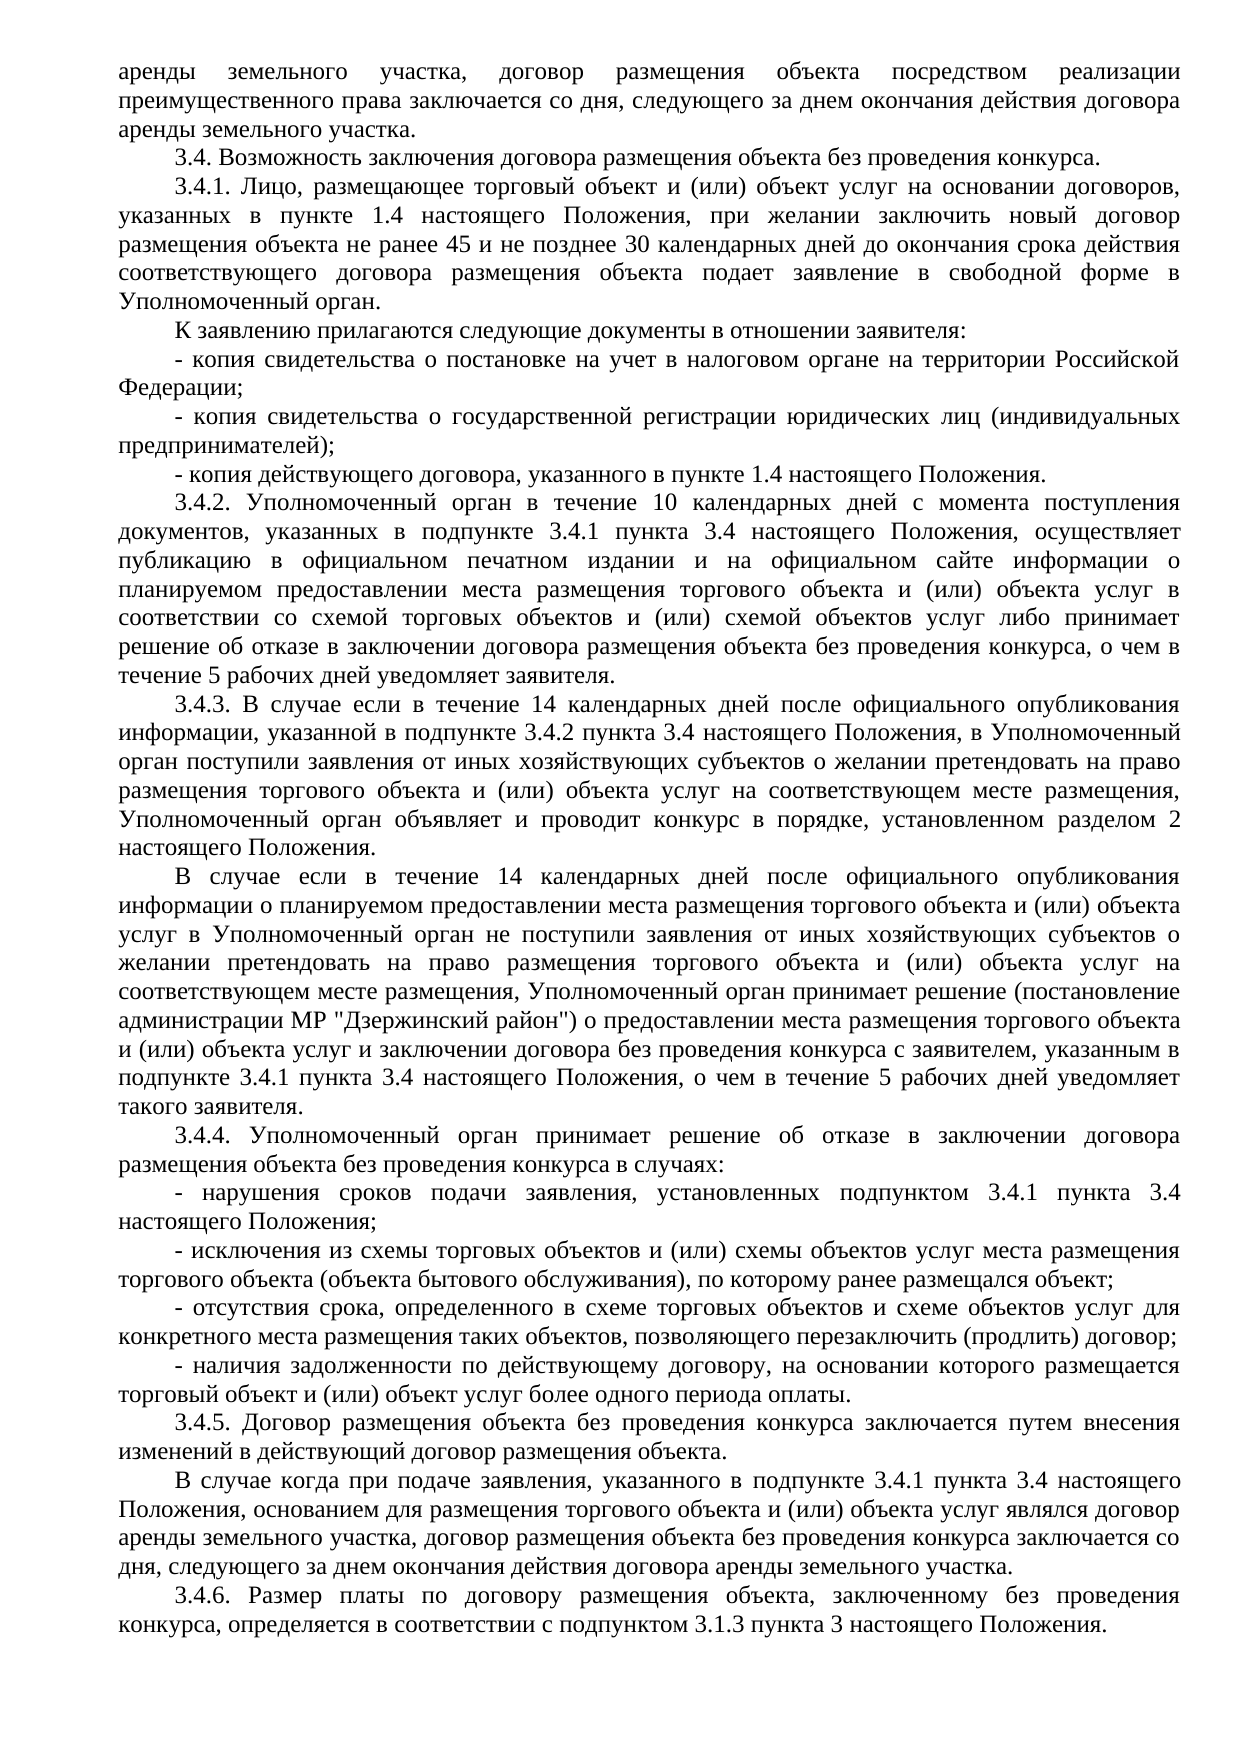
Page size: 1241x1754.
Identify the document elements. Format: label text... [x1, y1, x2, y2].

text - отсутствия срока, определенного в схеме торговых объектов и схеме объектов услуг для конкретного места размещения таких объектов, позволяющего перезаключить (продлить) договор; [118, 1292, 1181, 1350]
text К заявлению прилагаются следующие документы в отношении заявителя: [118, 315, 1181, 344]
text 3.4.3. В случае если в течение 14 календарных дней после официального опубликования информации, указанной в подпункте 3.4.2 пункта 3.4 настоящего Положения, в Уполномоченный орган поступили заявления от иных хозяйствующих субъектов о желании претендовать на право размещения торгового объекта и (или) объекта услуг на соответствующем месте размещения, Уполномоченный орган объявляет и проводит конкурс в порядке, установленном разделом 2 настоящего Положения. [118, 689, 1181, 861]
text 3.4. Возможность заключения договора размещения объекта без проведения конкурса. [118, 142, 1181, 171]
text 3.4.6. Размер платы по договору размещения объекта, заключенному без проведения конкурса, определяется в соответствии с подпунктом 3.1.3 пункта 3 настоящего Положения. [118, 1580, 1181, 1637]
text 3.4.2. Уполномоченный орган в течение 10 календарных дней с момента поступления документов, указанных в подпункте 3.4.1 пункта 3.4 настоящего Положения, осуществляет публикацию в официальном печатном издании и на официальном сайте информации о планируемом предоставлении места размещения торгового объекта и (или) объекта услуг в соответствии со схемой торговых объектов и (или) схемой объектов услуг либо принимает решение об отказе в заключении договора размещения объекта без проведения конкурса, о чем в течение 5 рабочих дней уведомляет заявителя. [118, 487, 1181, 689]
text - копия действующего договора, указанного в пункте 1.4 настоящего Положения. [118, 459, 1181, 487]
text В случае когда при подаче заявления, указанного в подпункте 3.4.1 пункта 3.4 настоящего Положения, основанием для размещения торгового объекта и (или) объекта услуг являлся договор аренды земельного участка, договор размещения объекта без проведения конкурса заключается со дня, следующего за днем окончания действия договора аренды земельного участка. [118, 1465, 1181, 1580]
text - исключения из схемы торговых объектов и (или) схемы объектов услуг места размещения торгового объекта (объекта бытового обслуживания), по которому ранее размещался объект; [118, 1235, 1181, 1292]
text - копия свидетельства о государственной регистрации юридических лиц (индивидуальных предпринимателей); [118, 401, 1181, 459]
text 3.4.4. Уполномоченный орган принимает решение об отказе в заключении договора размещения объекта без проведения конкурса в случаях: [118, 1120, 1181, 1177]
text - копия свидетельства о постановке на учет в налоговом органе на территории Российской Федерации; [118, 344, 1181, 401]
text 3.4.5. Договор размещения объекта без проведения конкурса заключается путем внесения изменений в действующий договор размещения объекта. [118, 1407, 1181, 1465]
text 3.4.1. Лицо, размещающее торговый объект и (или) объект услуг на основании договоров, указанных в пункте 1.4 настоящего Положения, при желании заключить новый договор размещения объекта не ранее 45 и не позднее 30 календарных дней до окончания срока действия соответствующего договора размещения объекта подает заявление в свободной форме в Уполномоченный орган. [118, 171, 1181, 315]
text В случае если в течение 14 календарных дней после официального опубликования информации о планируемом предоставлении места размещения торгового объекта и (или) объекта услуг в Уполномоченный орган не поступили заявления от иных хозяйствующих субъектов о желании претендовать на право размещения торгового объекта и (или) объекта услуг на соответствующем месте размещения, Уполномоченный орган принимает решение (постановление администрации МР "Дзержинский район") о предоставлении места размещения торгового объекта и (или) объекта услуг и заключении договора без проведения конкурса с заявителем, указанным в подпункте 3.4.1 пункта 3.4 настоящего Положения, о чем в течение 5 рабочих дней уведомляет такого заявителя. [118, 861, 1181, 1120]
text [118, 56, 1181, 142]
text - нарушения сроков подачи заявления, установленных подпунктом 3.4.1 пункта 3.4 настоящего Положения; [118, 1177, 1181, 1235]
text - наличия задолженности по действующему договору, на основании которого размещается торговый объект и (или) объект услуг более одного периода оплаты. [118, 1350, 1181, 1407]
